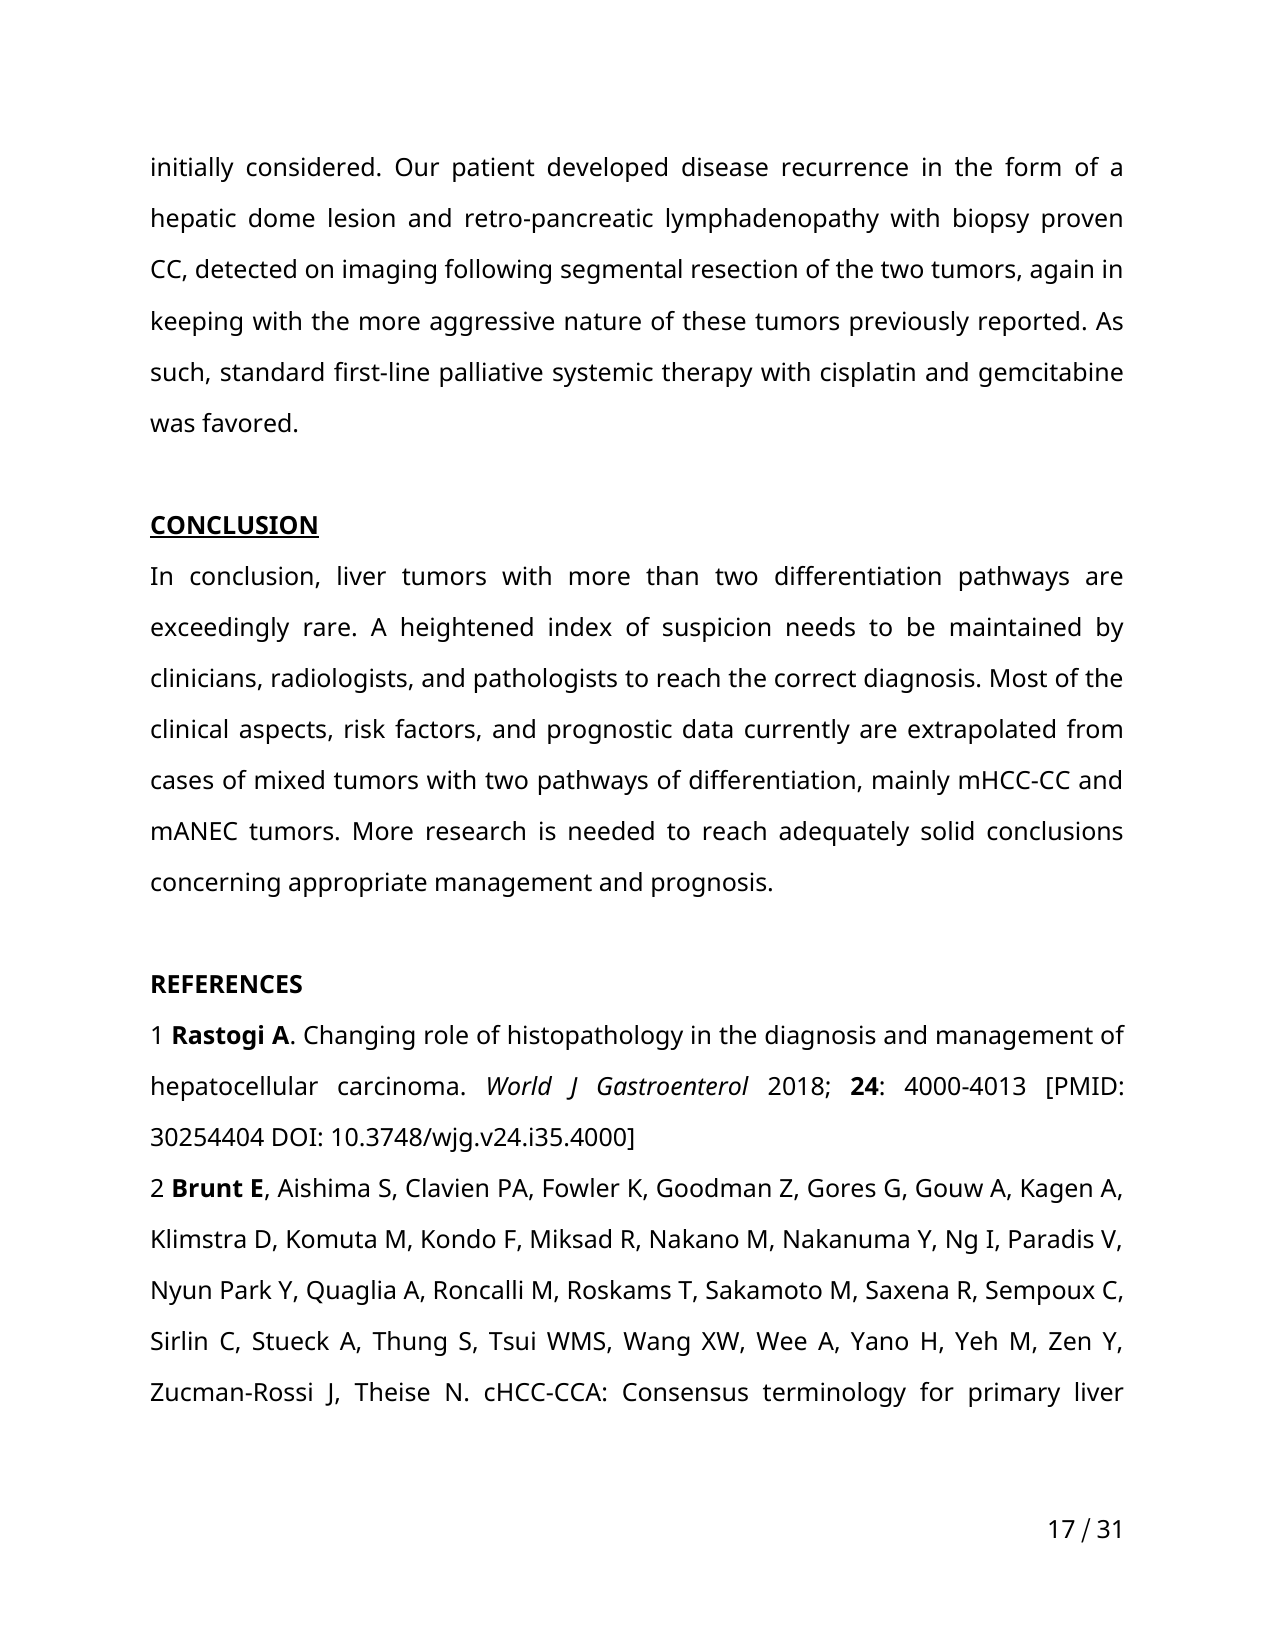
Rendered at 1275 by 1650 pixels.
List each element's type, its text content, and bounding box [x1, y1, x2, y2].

text REFERENCES [150, 967, 1125, 1001]
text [150, 150, 1125, 439]
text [150, 1171, 1125, 1409]
text 1 Rastogi A. Changing role of histopathology in the diagnosis and management of hepatocellular carcinoma. World J Gastroenterol 2018; 24: 4000-4013 [PMID: 30254404 DOI: 10.3748/wjg.v24.i35.4000] [150, 1018, 1125, 1154]
text In conclusion, liver tumors with more than two differentiation pathways are exceedingly rare. A heightened index of suspicion needs to be maintained by clinicians, radiologists, and pathologists to reach the correct diagnosis. Most of the clinical aspects, risk factors, and prognostic data currently are extrapolated from cases of mixed tumors with two pathways of differentiation, mainly mHCC-CC and mANEC tumors. More research is needed to reach adequately solid conclusions concerning appropriate management and prognosis. [150, 558, 1125, 899]
text CONCLUSION [150, 507, 1125, 541]
